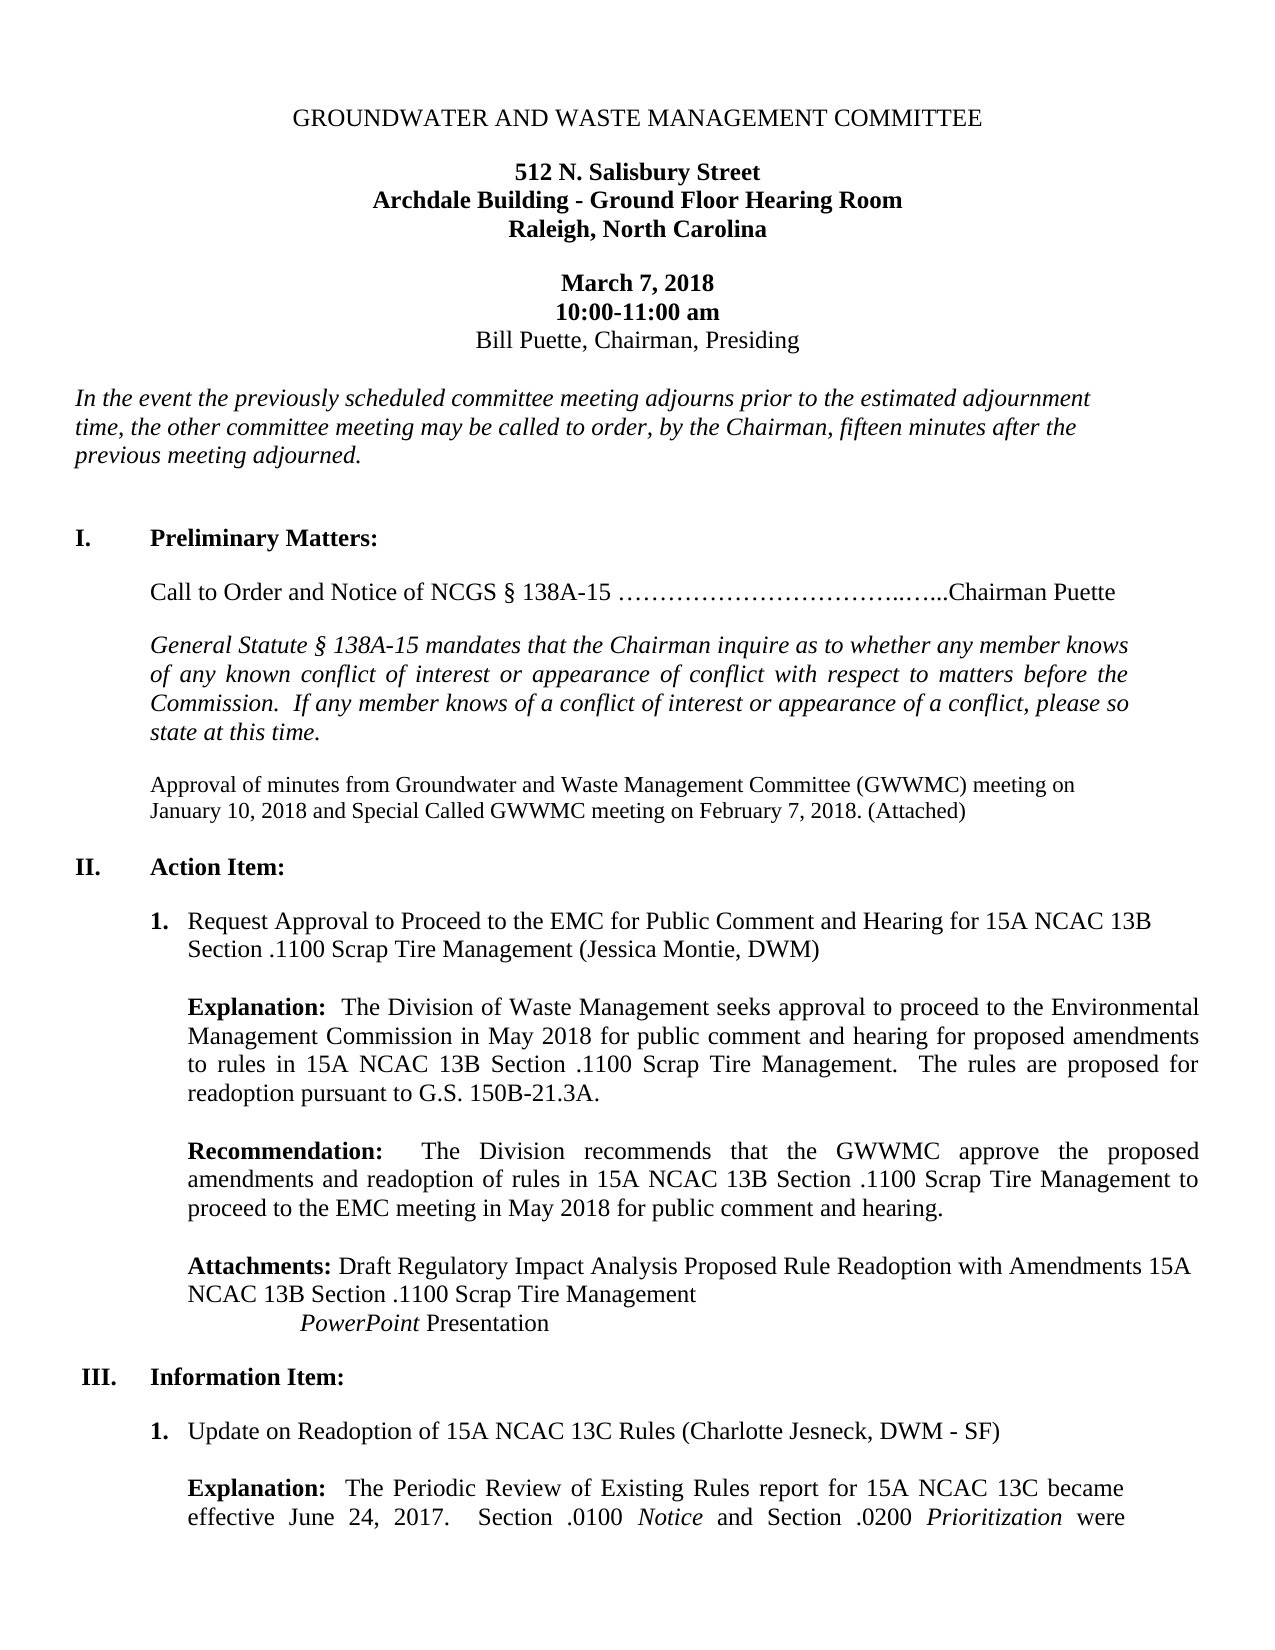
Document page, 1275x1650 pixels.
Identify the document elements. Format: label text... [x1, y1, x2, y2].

list Update on Readoption of 15A NCAC 13C Rules (Charlotte Jesneck, DWM - SF) [150, 1416, 1200, 1444]
text March 7, 2018 [75, 268, 1200, 297]
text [150, 1473, 1125, 1531]
text II. Action Item: [75, 852, 1132, 881]
text GROUNDWATER AND WASTE MANAGEMENT COMMITTEE [75, 103, 1200, 132]
text Approval of minutes from Groundwater and Waste Management Committee (GWWMC) meeting on January 10, 2018 and Special Called GWWMC meeting on February 7, 2018. (Attached) [150, 771, 1132, 823]
text In the event the previously scheduled committee meeting adjourns prior to the estimated adjournment time, the other committee meeting may be called to order, by the Chairman, fifteen minutes after the previous meeting adjourned. [75, 383, 1132, 469]
list Call to Order and Notice of NCGS § 138A-15 ……………………………..…...Chairman Puette [150, 577, 1200, 606]
text General Statute § 138A-15 mandates that the Chairman inquire as to whether any member knows of any known conflict of interest or appearance of conflict with respect to matters before the Commission. If any member knows of a conflict of interest or appearance of a conflict, please so state at this time. [150, 631, 1132, 746]
text PowerPoint Presentation [75, 1308, 1132, 1337]
text I. Preliminary Matters: [75, 523, 1132, 552]
list Request Approval to Proceed to the EMC for Public Comment and Hearing for 15A NCAC 13B Section .1100 Scrap Tire Management (Jessica Montie, DWM) [150, 906, 1200, 963]
text III. Information Item: [75, 1362, 1132, 1391]
text Attachments: Draft Regulatory Impact Analysis Proposed Rule Readoption with Amendments 15A NCAC 13B Section .1100 Scrap Tire Management [187, 1251, 1200, 1308]
text 10:00-11:00 am [75, 297, 1200, 326]
text 512 N. Salisbury Street Archdale Building - Ground Floor Hearing Room Raleigh, North Carolina [75, 157, 1200, 243]
text Bill Puette, Chairman, Presiding [75, 326, 1200, 354]
text Recommendation: The Division recommends that the GWWMC approve the proposed amendments and readoption of rules in 15A NCAC 13B Section .1100 Scrap Tire Management to proceed to the EMC meeting in May 2018 for public comment and hearing. [187, 1136, 1200, 1222]
text Explanation: The Division of Waste Management seeks approval to proceed to the Environmental Management Commission in May 2018 for public comment and hearing for proposed amendments to rules in 15A NCAC 13B Section .1100 Scrap Tire Management. The rules are proposed for readoption pursuant to G.S. 150B-21.3A. [187, 992, 1200, 1107]
